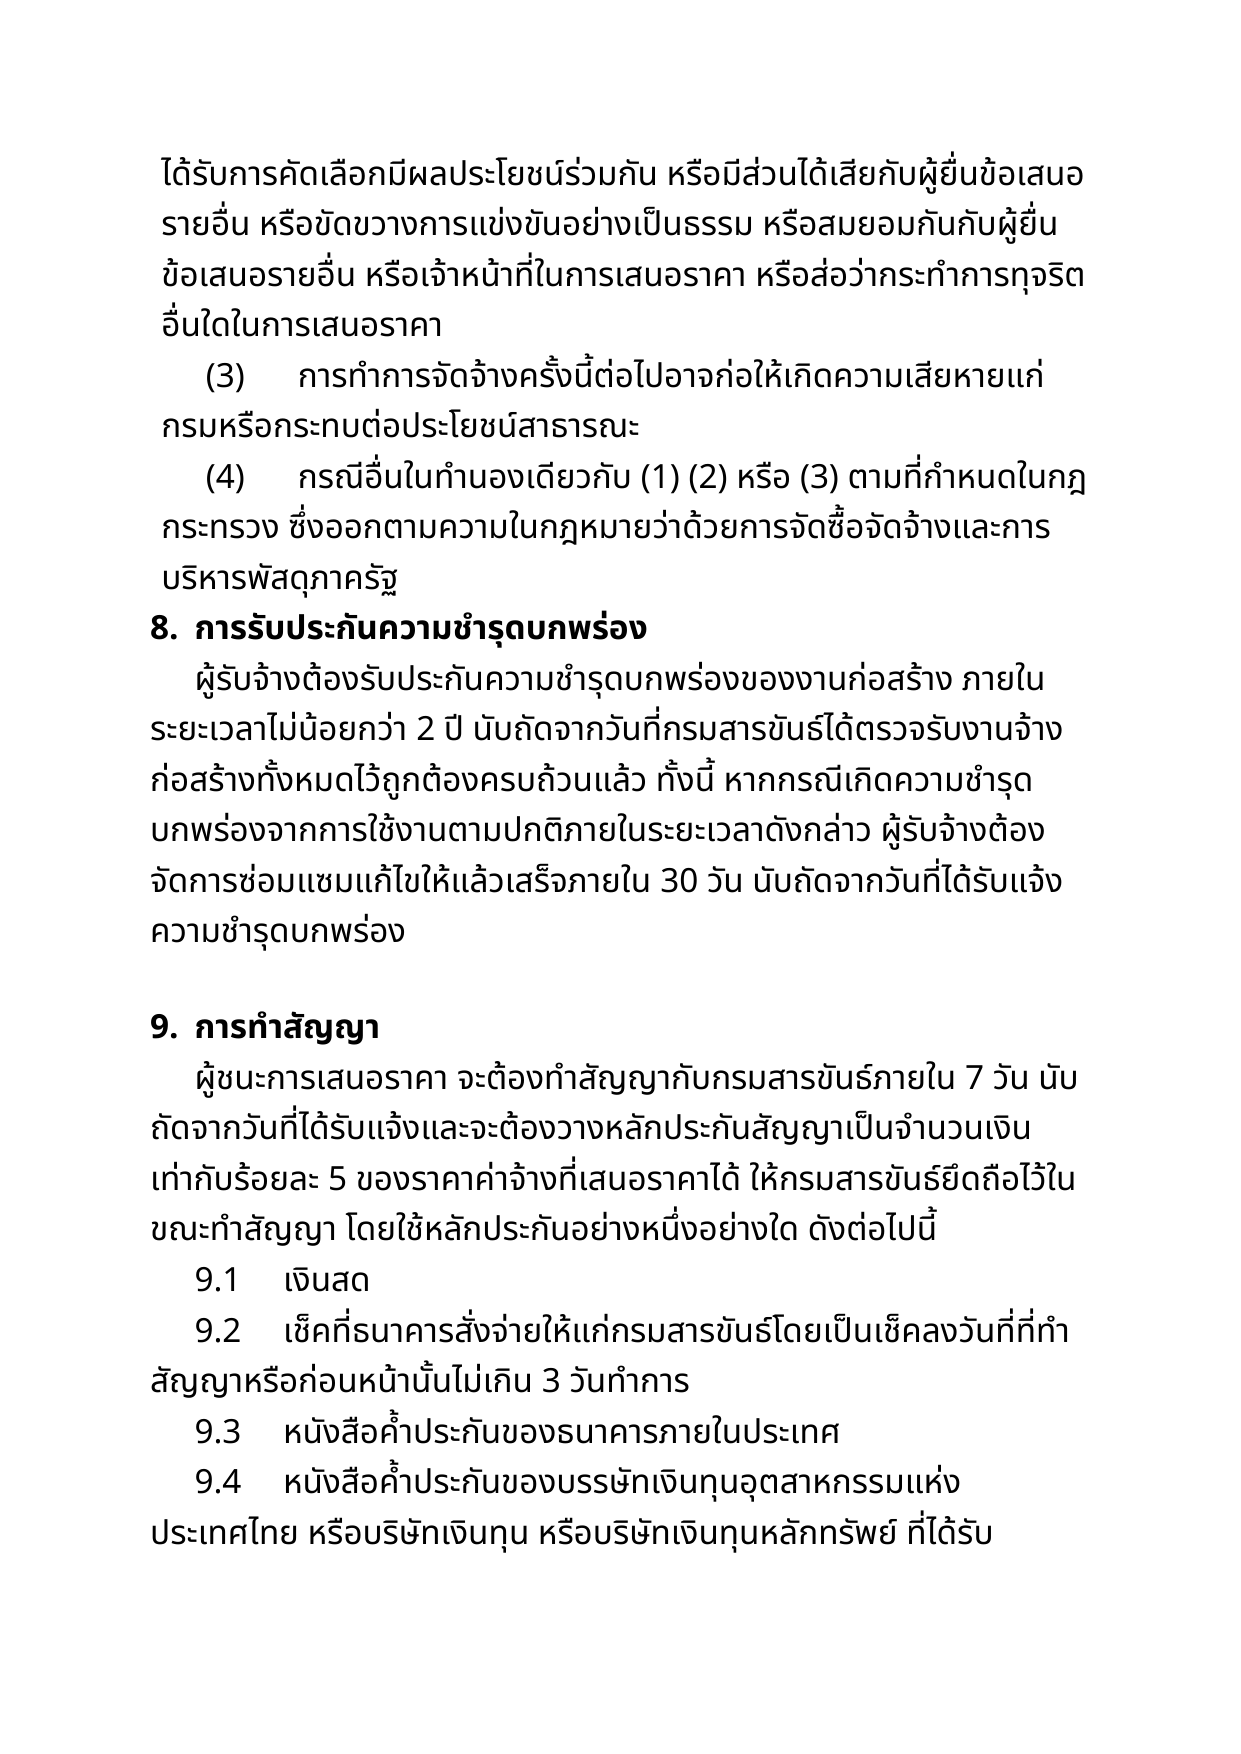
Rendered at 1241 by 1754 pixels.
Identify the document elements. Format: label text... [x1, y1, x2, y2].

list การรับประกันความชำรุดบกพร่อง [150, 604, 1090, 655]
text (4) กรณีอื่นในทำนองเดียวกับ (1) (2) หรือ (3) ตามที่กำหนดในกฎกระทรวง ซึ่งออกตามความในกฎหมายว่าด้วยการจัดซื้อจัดจ้างและการบริหารพัสดุภาครัฐ [161, 453, 1090, 604]
text 9.2 เช็คที่ธนาคารสั่งจ่ายให้แก่กรมสารขันธ์โดยเป็นเช็คลงวันที่ที่ทำสัญญาหรือก่อนหน้านั้นไม่เกิน 3 วันทำการ [150, 1306, 1090, 1408]
text (3) การทำการจัดจ้างครั้งนี้ต่อไปอาจก่อให้เกิดความเสียหายแก่กรมหรือกระทบต่อประโยชน์สาธารณะ [161, 352, 1090, 453]
list การทำสัญญา [150, 1003, 1090, 1054]
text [150, 1458, 1090, 1559]
text ผู้ชนะการเสนอราคา จะต้องทำสัญญากับกรมสารขันธ์ภายใน 7 วัน นับถัดจากวันที่ได้รับแจ้งและจะต้องวางหลักประกันสัญญาเป็นจำนวนเงินเท่ากับร้อยละ 5 ของราคาค่าจ้างที่เสนอราคาได้ ให้กรมสารขันธ์ยึดถือไว้ในขณะทำสัญญา โดยใช้หลักประกันอย่างหนึ่งอย่างใด ดังต่อไปนี้ [150, 1054, 1090, 1256]
text 9.3 หนังสือค้ำประกันของธนาคารภายในประเทศ [150, 1408, 1090, 1458]
text ผู้รับจ้างต้องรับประกันความชำรุดบกพร่องของงานก่อสร้าง ภายในระยะเวลาไม่น้อยกว่า 2 ปี นับถัดจากวันที่กรมสารขันธ์ได้ตรวจรับงานจ้างก่อสร้างทั้งหมดไว้ถูกต้องครบถ้วนแล้ว ทั้งนี้ หากกรณีเกิดความชำรุดบกพร่องจากการใช้งานตามปกติภายในระยะเวลาดังกล่าว ผู้รับจ้างต้องจัดการซ่อมแซมแก้ไขให้แล้วเสร็จภายใน 30 วัน นับถัดจากวันที่ได้รับแจ้งความชำรุดบกพร่อง [150, 655, 1090, 958]
text 9.1 เงินสด [150, 1256, 1090, 1306]
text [161, 150, 1090, 352]
